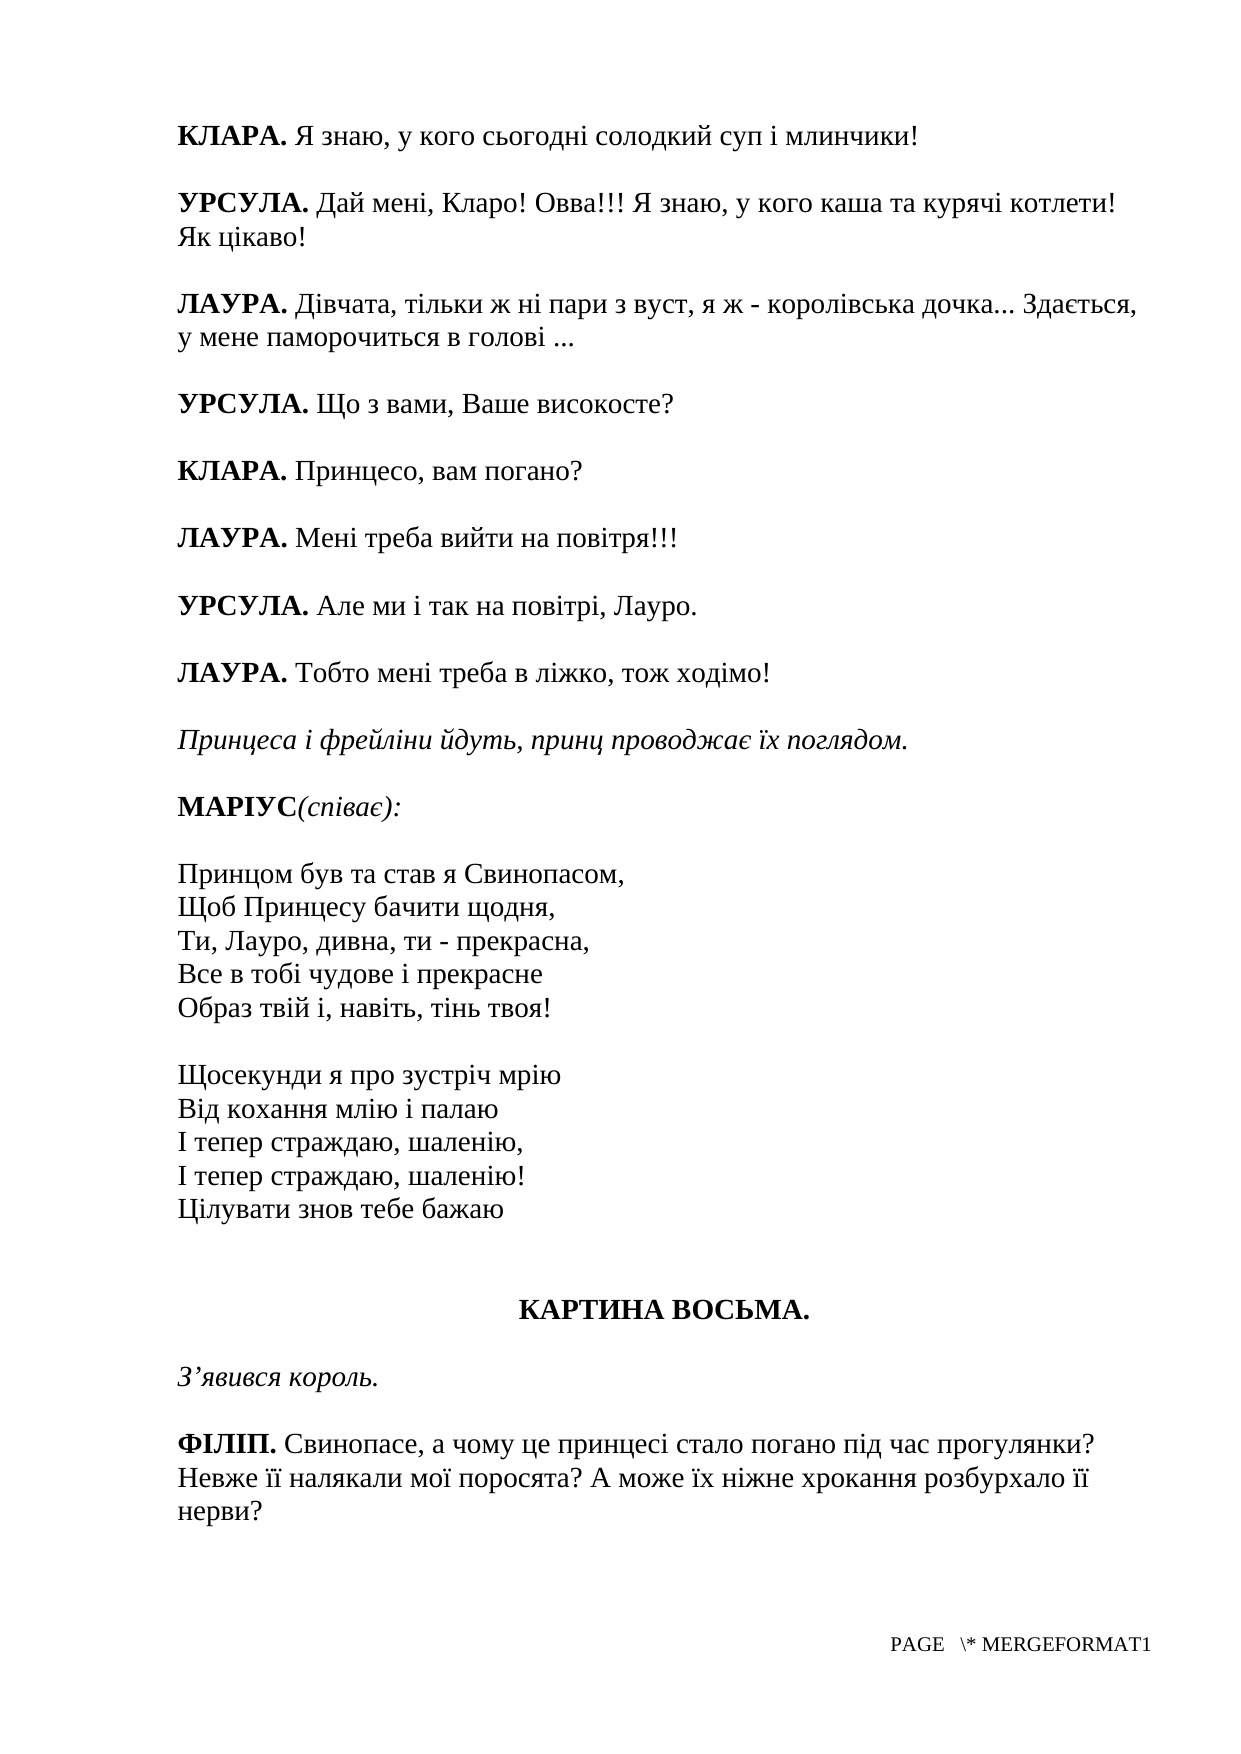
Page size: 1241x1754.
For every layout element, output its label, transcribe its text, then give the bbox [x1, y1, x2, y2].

text у мене паморочиться в голові ... [177, 319, 1152, 353]
text Щосекунди я про зустріч мрію [177, 1057, 1152, 1091]
text МАРІУС(cпіває): [177, 789, 1152, 822]
text Як цікаво! [177, 219, 1152, 252]
text КАРТИНА ВОСЬМА. [177, 1292, 1152, 1326]
text Все в тобі чудове і прекрасне [177, 957, 1152, 990]
text Від кохання млію і палаю [177, 1091, 1152, 1124]
text УРСУЛА. Але ми і так на повітрі, Лауро. [177, 588, 1152, 621]
text УРСУЛА. Що з вами, Ваше високосте? [177, 386, 1152, 420]
text ЛАУРА. Тобто мені треба в ліжко, тож ходімо! [177, 655, 1152, 688]
text УРСУЛА. Дай мені, Кларо! Овва!!! Я знаю, у кого каша та курячі котлети! [177, 185, 1152, 219]
text Щоб Принцесу бачити щодня, [177, 889, 1152, 923]
text Невже її налякали мої поросята? А може їх ніжне хрокання розбурхало її нерви? [177, 1460, 1152, 1527]
text ЛАУРА. Мені треба вийти на повітря!!! [177, 521, 1152, 554]
text КЛАРА. Принцесо, вам погано? [177, 453, 1152, 487]
text ЛАУРА. Дівчата, тільки ж ні пари з вуст, я ж - королівська дочка... Здається, [177, 286, 1152, 319]
text Ти, Лауро, дивна, ти - прекрасна, [177, 923, 1152, 957]
text І тепер страждаю, шаленію! [177, 1158, 1152, 1191]
text Принцом був та став я Свинопасом, [177, 856, 1152, 889]
text Образ твій і, навіть, тінь твоя! [177, 990, 1152, 1024]
text І тепер страждаю, шаленію, [177, 1124, 1152, 1158]
text КЛАРА. Я знаю, у кого сьогодні солодкий суп і млинчики! [177, 118, 1152, 152]
text Цілувати знов тебе бажаю [177, 1191, 1152, 1225]
text ФІЛІП. Свинопасе, а чому це принцесі стало погано під час прогулянки? [177, 1426, 1152, 1460]
text З’явився король. [177, 1359, 1152, 1393]
text Принцеса і фрейліни йдуть, принц проводжає їх поглядом. [177, 722, 1152, 755]
